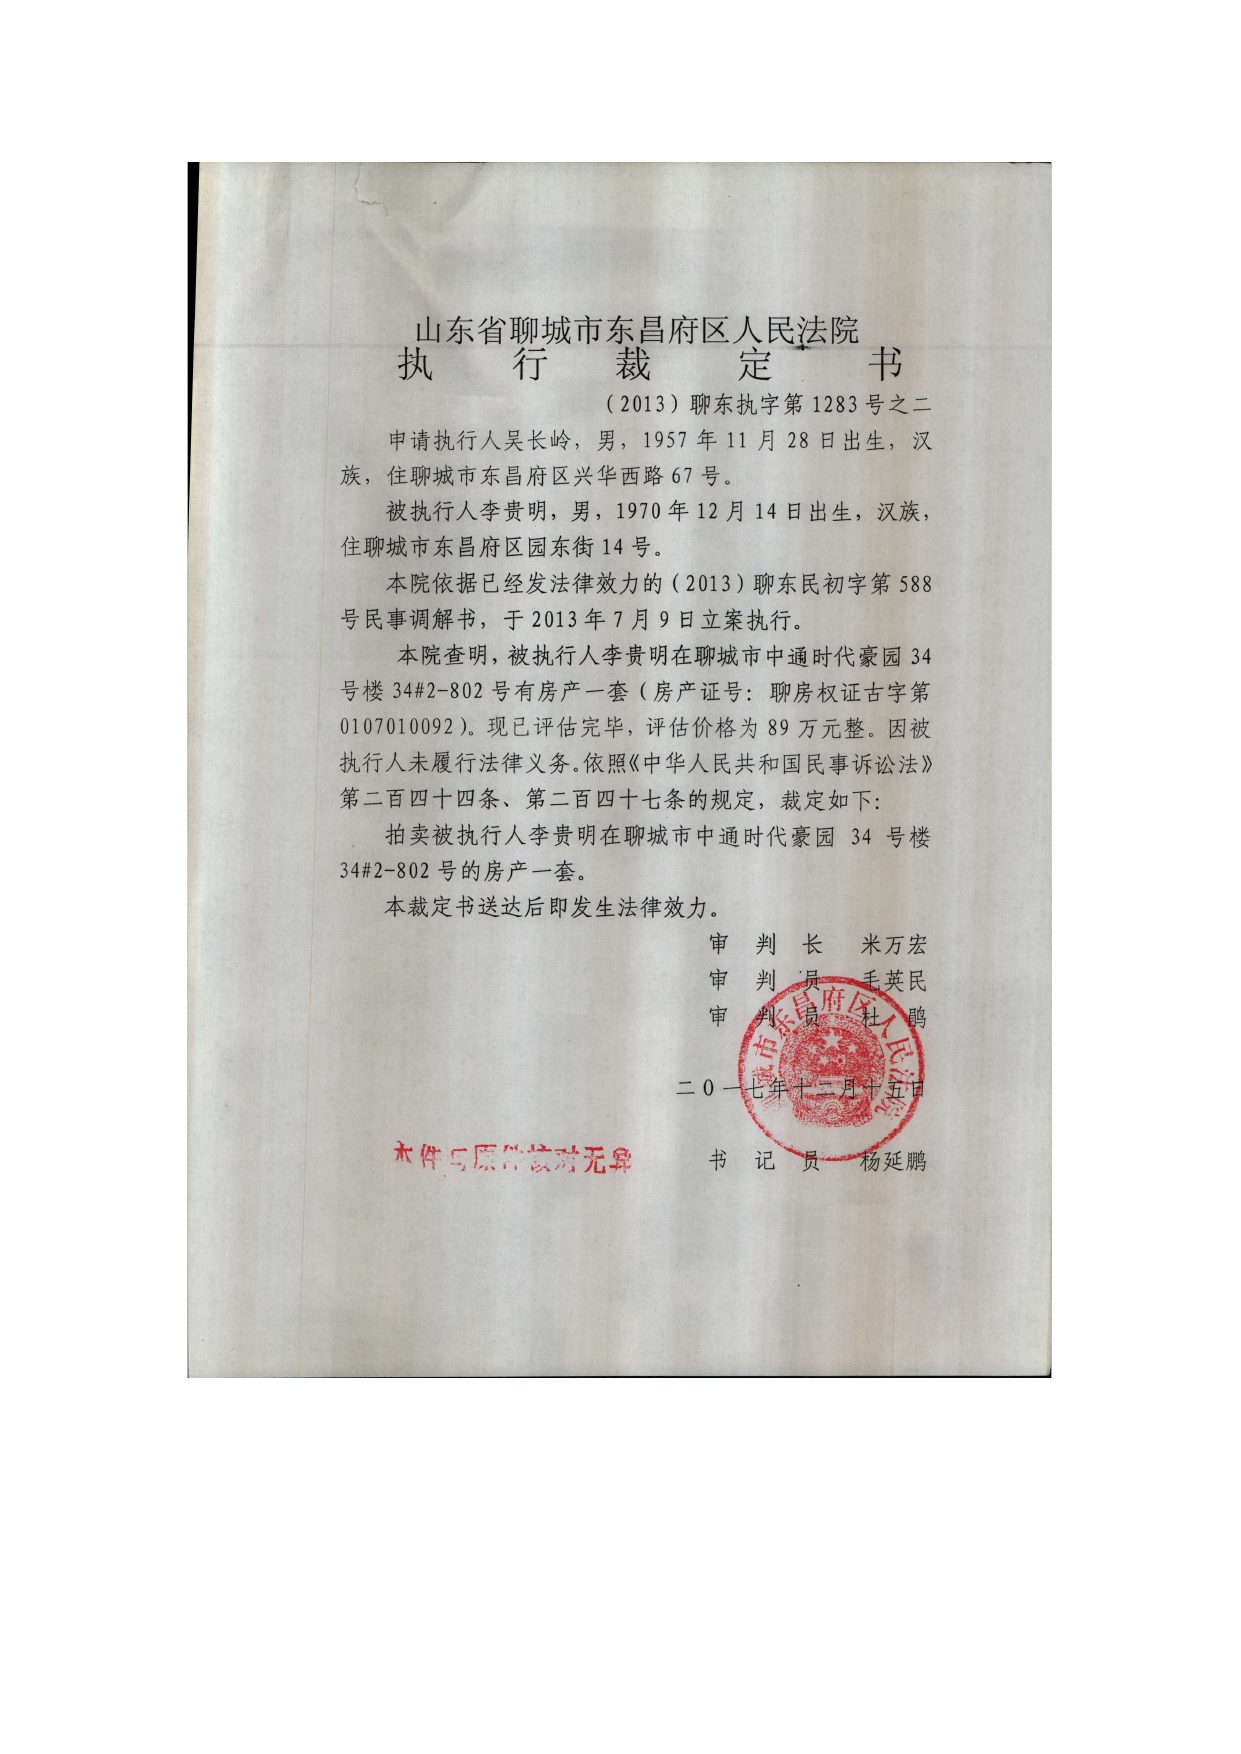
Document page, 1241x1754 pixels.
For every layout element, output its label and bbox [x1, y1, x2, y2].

picture [187, 162, 1052, 1378]
